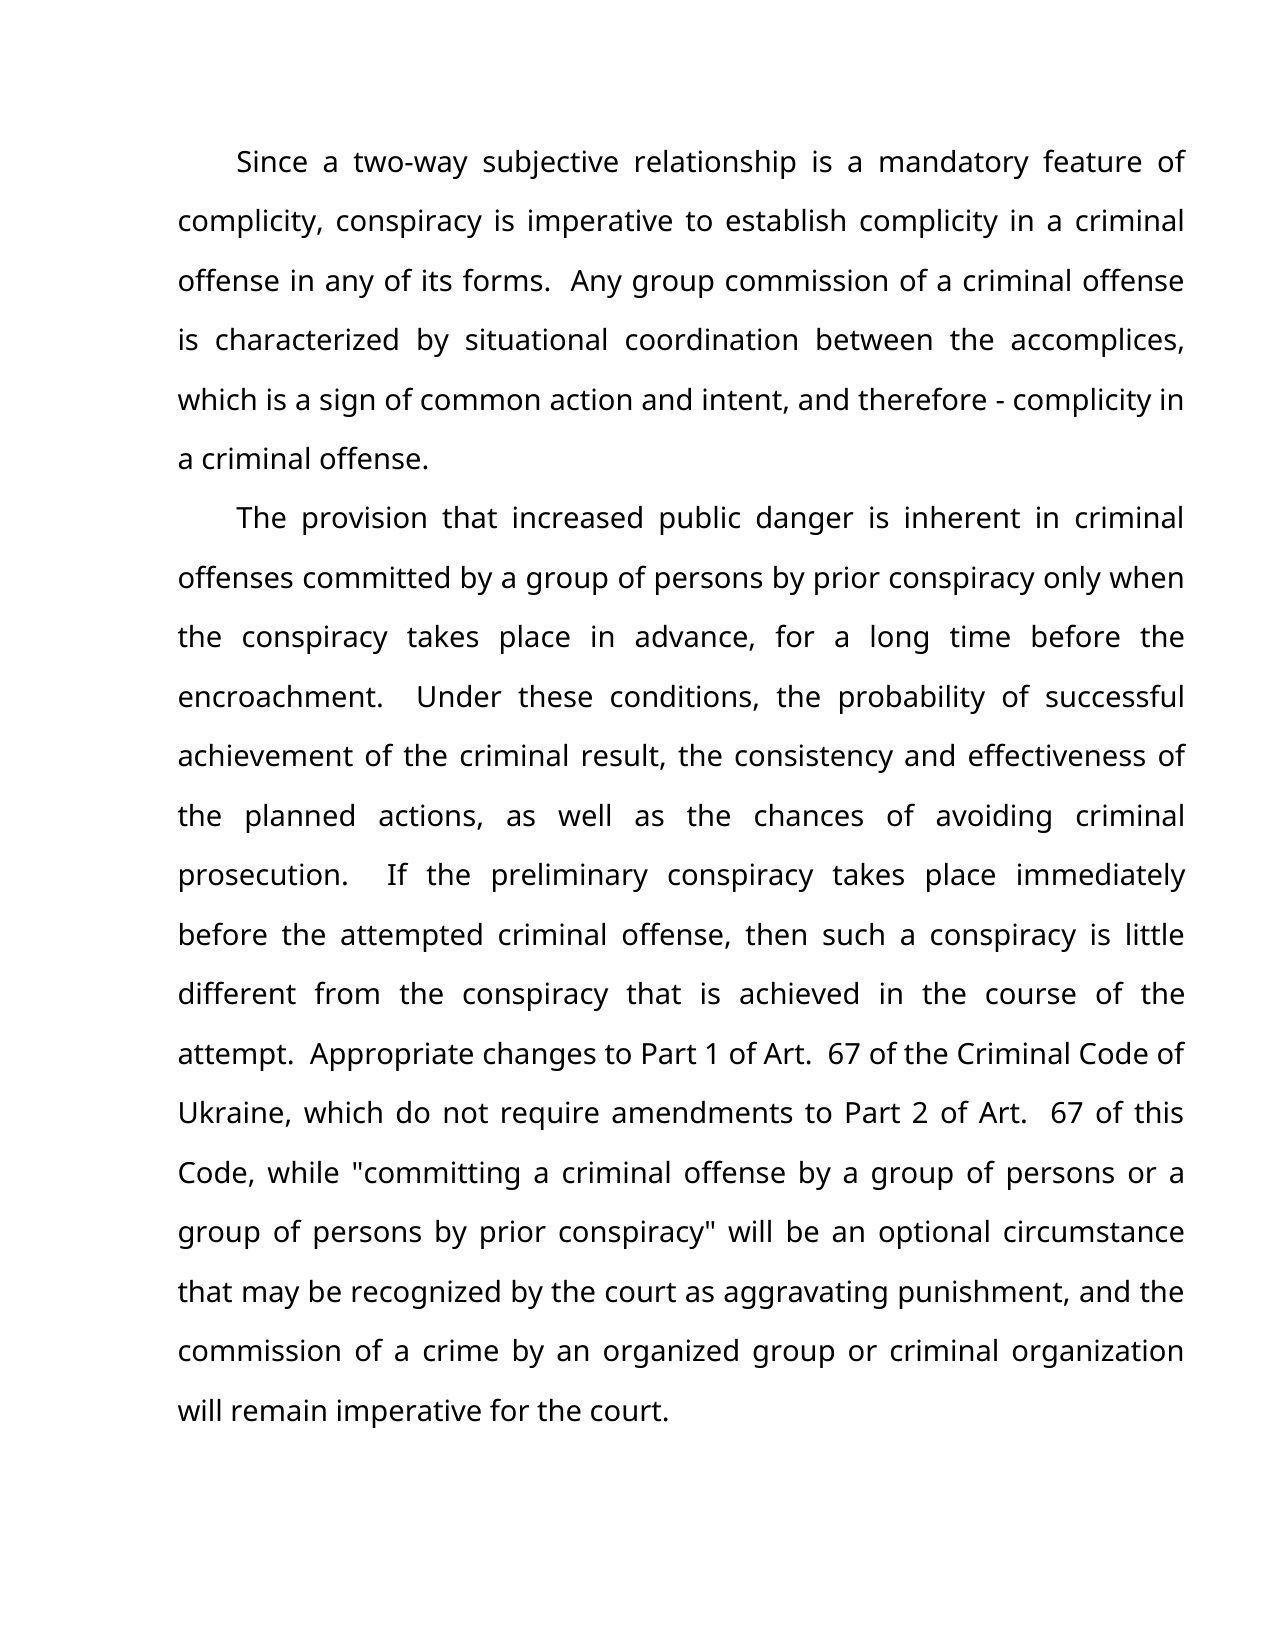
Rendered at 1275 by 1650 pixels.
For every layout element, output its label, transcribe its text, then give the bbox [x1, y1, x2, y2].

text The provision that increased public danger is inherent in criminal offenses committed by a group of persons by prior conspiracy only when the conspiracy takes place in advance, for a long time before the encroachment. Under these conditions, the probability of successful achievement of the criminal result, the consistency and effectiveness of the planned actions, as well as the chances of avoiding criminal prosecution. If the preliminary conspiracy takes place immediately before the attempted criminal offense, then such a conspiracy is little different from the conspiracy that is achieved in the course of the attempt. Appropriate changes to Part 1 of Art. 67 of the Criminal Code of Ukraine, which do not require amendments to Part 2 of Art. 67 of this Code, while "committing a criminal offense by a group of persons or a group of persons by prior conspiracy" will be an optional circumstance that may be recognized by the court as aggravating punishment, and the commission of a crime by an organized group or criminal organization will remain imperative for the court. [177, 498, 1186, 1430]
text Since a two-way subjective relationship is a mandatory feature of complicity, conspiracy is imperative to establish complicity in a criminal offense in any of its forms. Any group commission of a criminal offense is characterized by situational coordination between the accomplices, which is a sign of common action and intent, and therefore - complicity in a criminal offense. [177, 141, 1186, 478]
